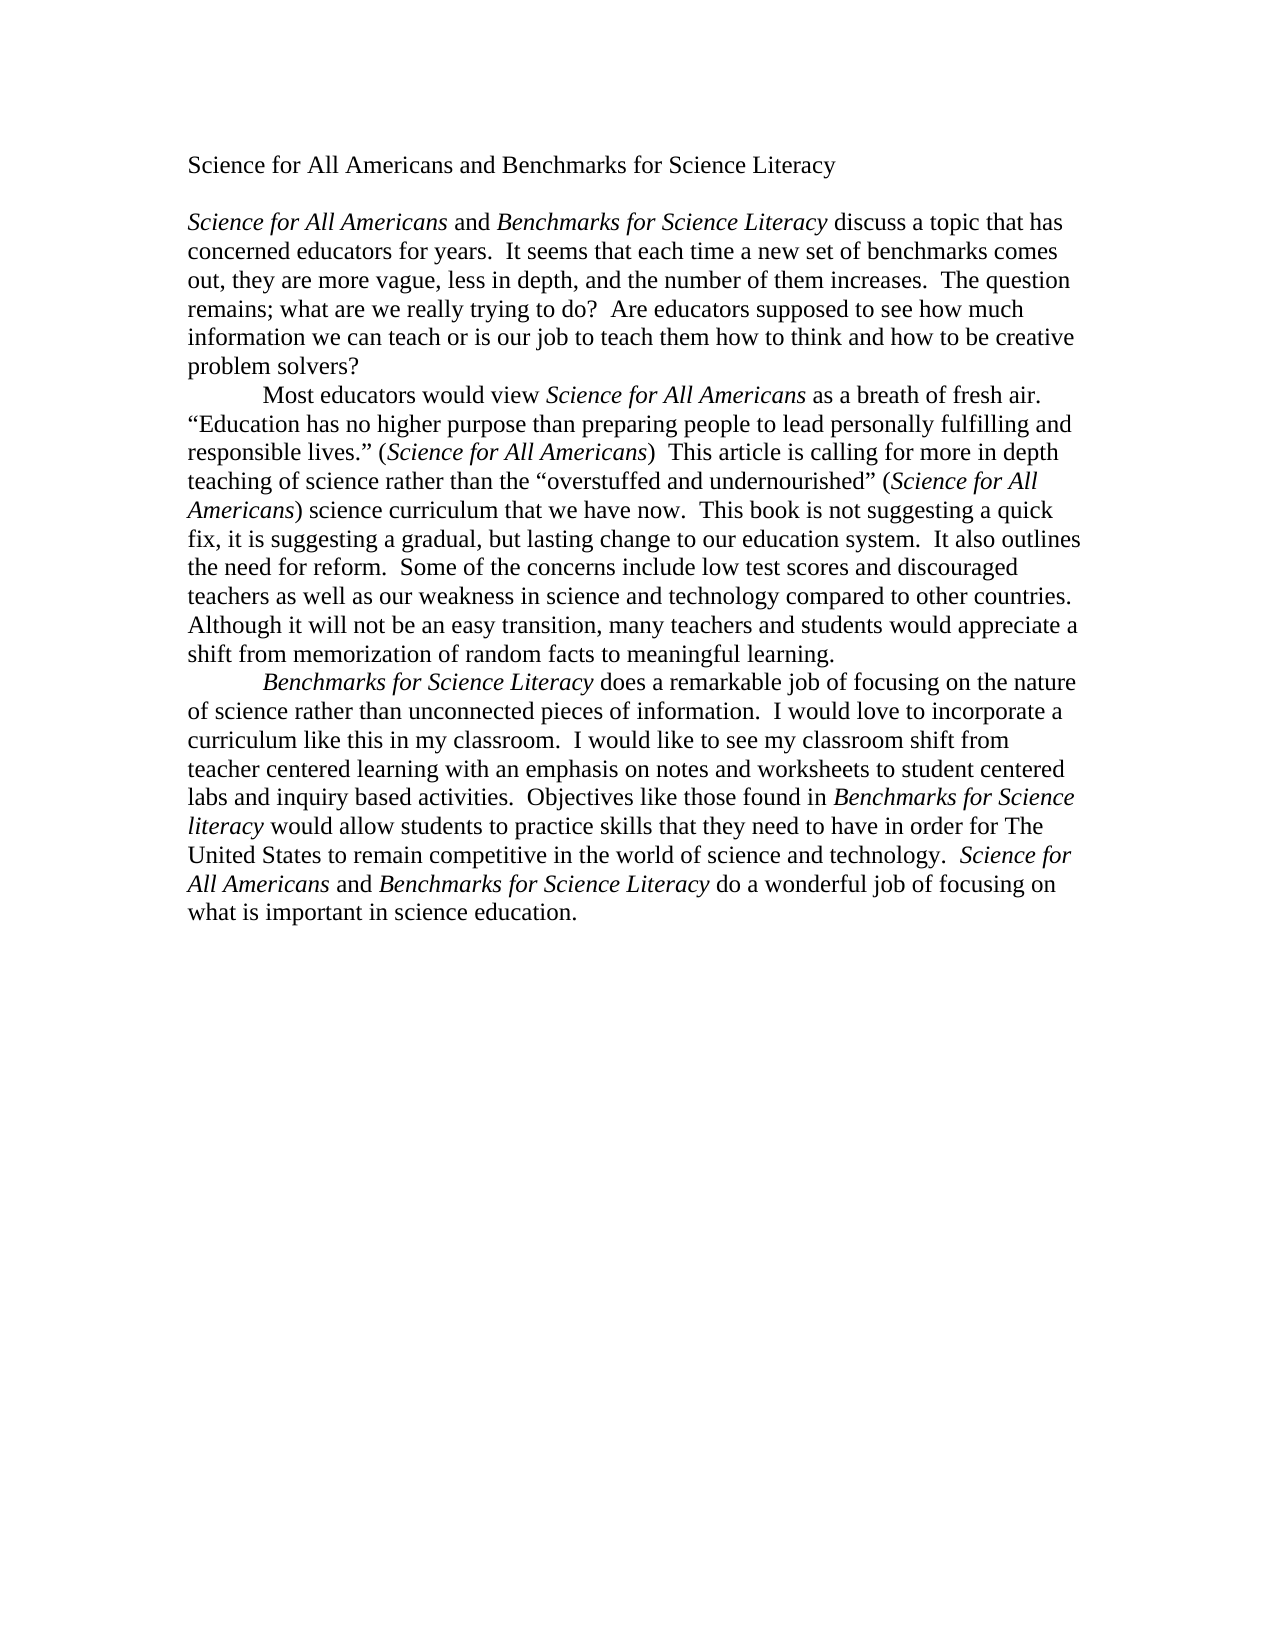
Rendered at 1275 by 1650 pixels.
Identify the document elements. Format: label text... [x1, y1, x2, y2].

text Benchmarks for Science Literacy does a remarkable job of focusing on the nature of science rather than unconnected pieces of information. I would love to incorporate a curriculum like this in my classroom. I would like to see my classroom shift from teacher centered learning with an emphasis on notes and worksheets to student centered labs and inquiry based activities. Objectives like those found in Benchmarks for Science literacy would allow students to practice skills that they need to have in order for The United States to remain competitive in the world of science and technology. Science for All Americans and Benchmarks for Science Literacy do a wonderful job of focusing on what is important in science education. [187, 667, 1087, 926]
text Most educators would view Science for All Americans as a breath of fresh air. “Education has no higher purpose than preparing people to lead personally fulfilling and responsible lives.” (Science for All Americans) This article is calling for more in depth teaching of science rather than the “overstuffed and undernourished” (Science for All Americans) science curriculum that we have now. This book is not suggesting a quick fix, it is suggesting a gradual, but lasting change to our education system. It also outlines the need for reform. Some of the concerns include low test scores and discouraged teachers as well as our weakness in science and technology compared to other countries. Although it will not be an easy transition, many teachers and students would appreciate a shift from memorization of random facts to meaningful learning. [187, 380, 1087, 667]
text Science for All Americans and Benchmarks for Science Literacy discuss a topic that has concerned educators for years. It seems that each time a new set of benchmarks comes out, they are more vague, less in depth, and the number of them increases. The question remains; what are we really trying to do? Are educators supposed to see how much information we can teach or is our job to teach them how to think and how to be creative problem solvers? [187, 207, 1087, 380]
text Science for All Americans and Benchmarks for Science Literacy [187, 150, 1087, 179]
